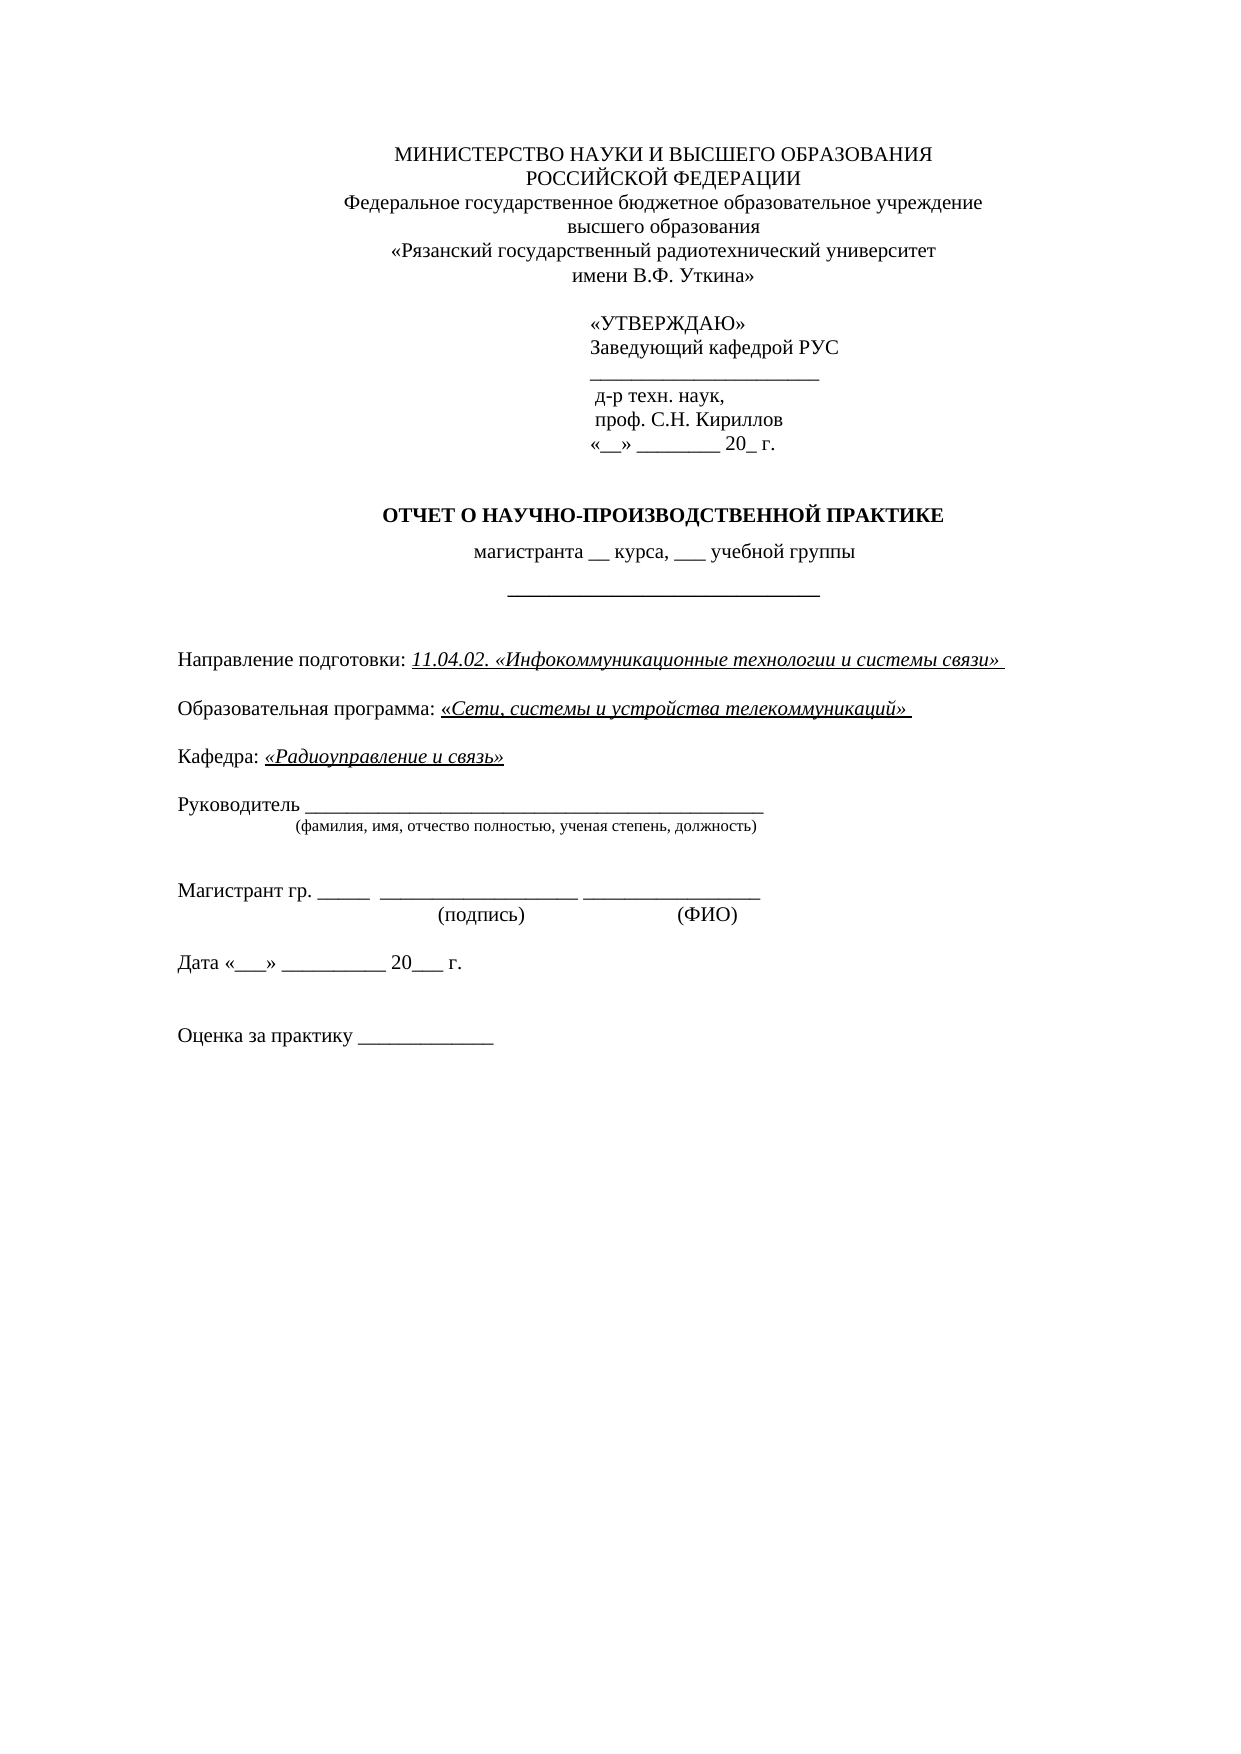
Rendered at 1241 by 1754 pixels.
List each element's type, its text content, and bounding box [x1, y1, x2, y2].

text Направление подготовки: 11.04.02. «Инфокоммуникационные технологии и системы связи» [177, 647, 1152, 671]
text (фамилия, имя, отчество полностью, ученая степень, должность) [177, 816, 1152, 835]
text проф. С.Н. Кириллов [590, 407, 1152, 431]
text ______________________ [590, 359, 1152, 383]
text магистранта __ курса, ___ учебной группы [177, 539, 1152, 563]
text (подпись) (ФИО) [177, 902, 1152, 926]
text Руководитель ____________________________________________ [177, 792, 1152, 816]
text Дата «___» __________ 20___ г. [177, 950, 1152, 974]
text Федеральное государственное бюджетное образовательное учреждение [177, 190, 1149, 214]
text Магистрант гр. _____ ___________________ _________________ [177, 878, 1152, 902]
text «УТВЕРЖДАЮ» [590, 311, 1152, 335]
text Образовательная программа: «Сети, системы и устройства телекоммуникаций» [177, 695, 1152, 719]
text «Рязанский государственный радиотехнический университет [177, 238, 1149, 262]
text д-р техн. наук, [590, 383, 1152, 407]
text ______________________________ [177, 575, 1149, 599]
text «__» ________ 20_ г. [177, 431, 1152, 455]
text РОССИЙСКОЙ ФЕДЕРАЦИИ [177, 166, 1149, 190]
text Заведующий кафедрой РУС [590, 335, 1152, 359]
text Оценка за практику _____________ [177, 1022, 1152, 1047]
text имени В.Ф. Уткина» [177, 262, 1149, 287]
text высшего образования [177, 214, 1149, 238]
text ОТЧЕТ О НАУЧНО-ПРОИЗВОДСТВЕННОЙ ПРАКТИКЕ [177, 503, 1149, 527]
text Кафедра: «Радиоуправление и связь» [177, 743, 1152, 768]
text МИНИСТЕРСТВО НАУКИ И ВЫСШЕГО ОБРАЗОВАНИЯ [177, 142, 1149, 166]
